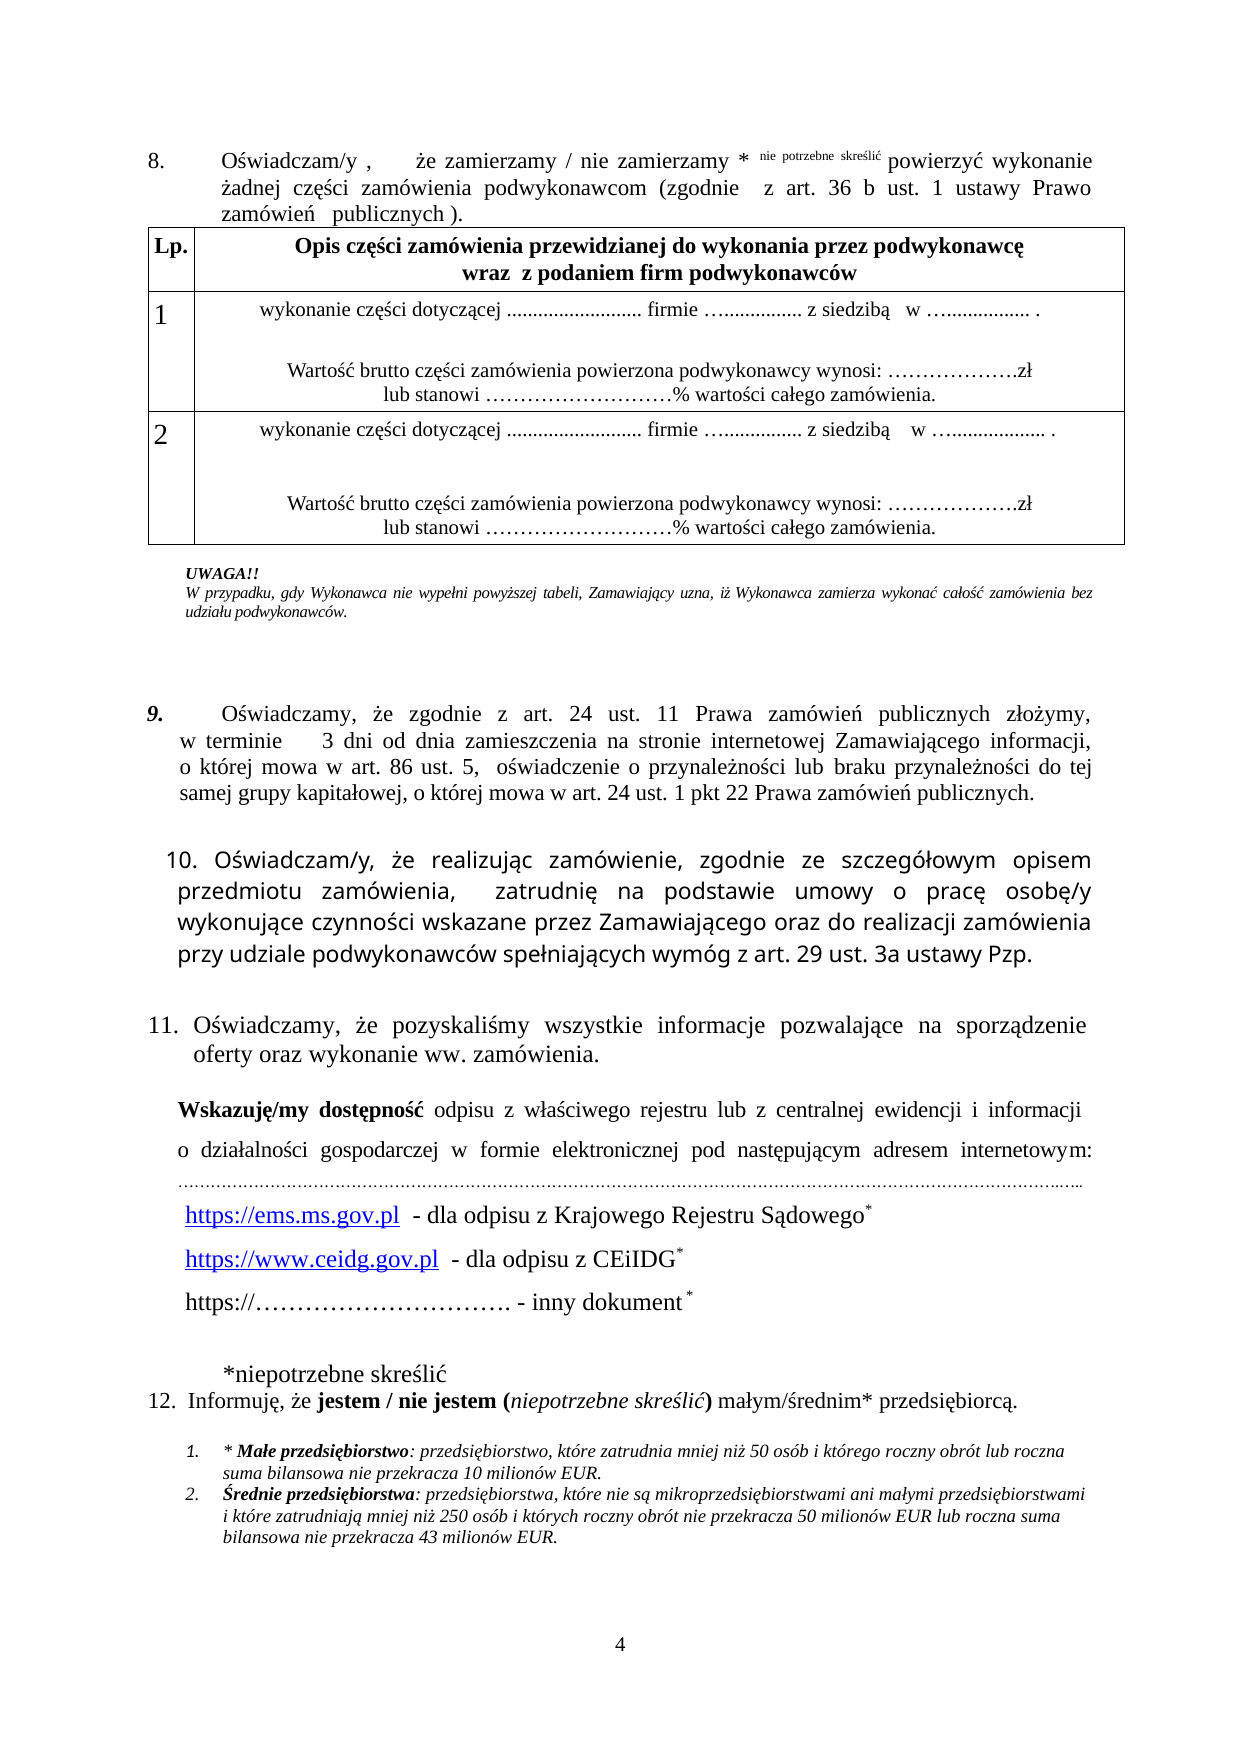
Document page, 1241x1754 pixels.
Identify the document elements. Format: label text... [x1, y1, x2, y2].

table_header Lp. [149, 228, 194, 291]
text UWAGA!! [185, 564, 1093, 583]
table_cell 2 [149, 412, 194, 544]
text https://www.ceidg.gov.pl - dla odpisu z CEiIDG* [185, 1244, 1093, 1272]
table_cell 1 [149, 292, 194, 411]
list Średnie przedsiębiorstwa: przedsiębiorstwa, które nie są mikroprzedsiębiorstwami ani małymi przedsiębiorstwami i które zatrudniają mniej niż 250 osób i których roczny obrót nie przekracza 50 milionów EUR lub roczna suma bilansowa nie przekracza 43 milionów EUR. [185, 1483, 1093, 1548]
table_header Opis części zamówienia przewidzianej do wykonania przez podwykonawcę wraz z podaniem firm podwykonawców [195, 228, 1124, 291]
text https://ems.ms.gov.pl - dla odpisu z Krajowego Rejestru Sądowego* [185, 1201, 1093, 1229]
text 9. Oświadczamy, że zgodnie z art. 24 ust. 11 Prawa zamówień publicznych złożymy, w terminie 3 dni od dnia zamieszczenia na stronie internetowej Zamawiającego informacji, o której mowa w art. 86 ust. 5, oświadczenie o przynależności lub braku przynależności do tej samej grupy kapitałowej, o której mowa w art. 24 ust. 1 pkt 22 Prawa zamówień publicznych. [147, 700, 1093, 806]
table_cell wykonanie części dotyczącej .......................... firmie …............... z siedzibą w ….................. . Wartość brutto części zamówienia powierzona podwykonawcy wynosi: ……………….zł lub stanowi ………………………% wartości całego zamówienia. [195, 412, 1124, 544]
text 11. Oświadczamy, że pozyskaliśmy wszystkie informacje pozwalające na sporządzenie oferty oraz wykonanie ww. zamówienia. [148, 1010, 1087, 1068]
text Wskazuję/my dostępność odpisu z właściwego rejestru lub z centralnej ewidencji i informacji o działalności gospodarczej w formie elektronicznej pod następującym adresem internetowym: ……………………………………………………………………………………………………………………………………………….….. [148, 1096, 1093, 1191]
text 10. Oświadczam/y, że realizując zamówienie, zgodnie ze szczegółowym opisem przedmiotu zamówienia, zatrudnię na podstawie umowy o pracę osobę/y wykonujące czynności wskazane przez Zamawiającego oraz do realizacji zamówienia przy udziale podwykonawców spełniających wymóg z art. 29 ust. 3a ustawy Pzp. [133, 844, 1093, 969]
text 12. Informuję, że jestem / nie jestem (niepotrzebne skreślić) małym/średnim* przedsiębiorcą. [148, 1387, 1088, 1414]
text https://…………………………. - inny dokument * [185, 1287, 1093, 1316]
table_cell wykonanie części dotyczącej .......................... firmie …............... z siedzibą w …................ . Wartość brutto części zamówienia powierzona podwykonawcy wynosi: ……………….zł lub stanowi ………………………% wartości całego zamówienia. [195, 292, 1124, 411]
list * Małe przedsiębiorstwo: przedsiębiorstwo, które zatrudnia mniej niż 50 osób i którego roczny obrót lub roczna suma bilansowa nie przekracza 10 milionów EUR. [185, 1439, 1093, 1483]
text 8. Oświadczam/y , że zamierzamy / nie zamierzamy * nie potrzebne skreślić powierzyć wykonanie żadnej części zamówienia podwykonawcom (zgodnie z art. 36 b ust. 1 ustawy Prawo zamówień publicznych ). [148, 148, 1093, 227]
text *niepotrzebne skreślić [223, 1359, 1087, 1387]
text W przypadku, gdy Wykonawca nie wypełni powyższej tabeli, Zamawiający uzna, iż Wykonawca zamierza wykonać całość zamówienia bez udziału podwykonawców. [185, 583, 1093, 621]
